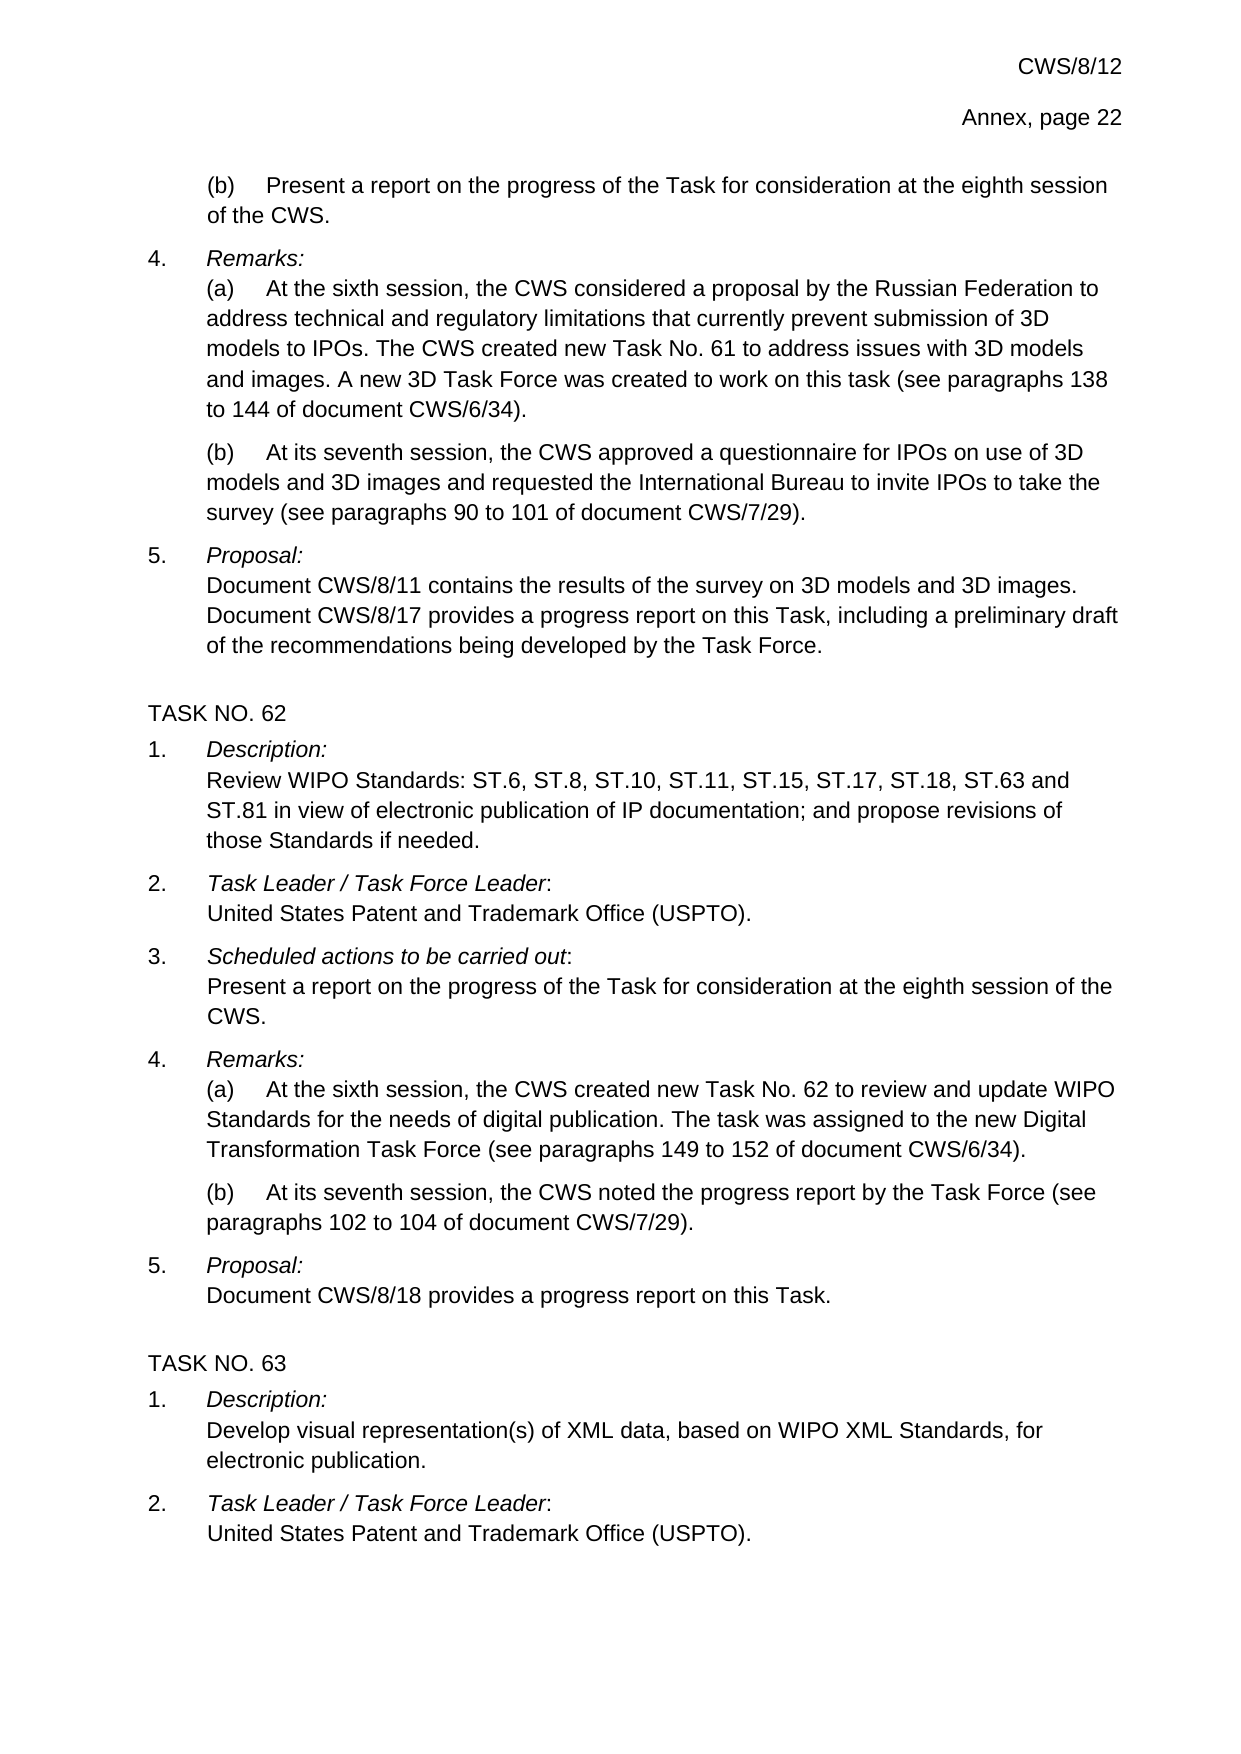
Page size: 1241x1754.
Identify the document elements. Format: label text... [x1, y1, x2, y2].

text (b) Present a report on the progress of the Task for consideration at the eighth session of the CWS. [148, 172, 1122, 228]
text 5. Proposal: Document CWS/8/18 provides a progress report on this Task. [148, 1252, 1122, 1309]
text 2. Task Leader / Task Force Leader: United States Patent and Trademark Office (USPTO). [148, 1489, 1122, 1546]
text 3. Scheduled actions to be carried out: Present a report on the progress of the Task for consideration at the eighth session of the CWS. [148, 943, 1122, 1029]
text 1. Description: Review WIPO Standards: ST.6, ST.8, ST.10, ST.11, ST.15, ST.17, ST.18, ST.63 and ST.81 in view of electronic publication of IP documentation; and propose revisions of those Standards if needed. [148, 736, 1122, 853]
text 4. Remarks: (a) At the sixth session, the CWS considered a proposal by the Russian Federation to address technical and regulatory limitations that currently prevent submission of 3D models to IPOs. The CWS created new Task No. 61 to address issues with 3D models and images. A new 3D Task Force was created to work on this task (see paragraphs 138 to 144 of document CWS/6/34). [148, 245, 1122, 422]
text 5. Proposal: Document CWS/8/11 contains the results of the survey on 3D models and 3D images. Document CWS/8/17 provides a progress report on this Task, including a preliminary draft of the recommendations being developed by the Task Force. [148, 542, 1122, 659]
text 4. Remarks: (a) At the sixth session, the CWS created new Task No. 62 to review and update WIPO Standards for the needs of digital publication. The task was assigned to the new Digital Transformation Task Force (see paragraphs 149 to 152 of document CWS/6/34). [148, 1046, 1122, 1163]
text (b) At its seventh session, the CWS noted the progress report by the Task Force (see paragraphs 102 to 104 of document CWS/7/29). [148, 1179, 1122, 1236]
text 2. Task Leader / Task Force Leader: United States Patent and Trademark Office (USPTO). [148, 870, 1122, 926]
subtitle TASK NO. 63 [148, 1350, 1122, 1376]
text 1. Description: Develop visual representation(s) of XML data, based on WIPO XML Standards, for electronic publication. [148, 1386, 1122, 1473]
text (b) At its seventh session, the CWS approved a questionnaire for IPOs on use of 3D models and 3D images and requested the International Bureau to invite IPOs to take the survey (see paragraphs 90 to 101 of document CWS/7/29). [148, 438, 1122, 525]
subtitle TASK NO. 62 [148, 700, 1122, 726]
